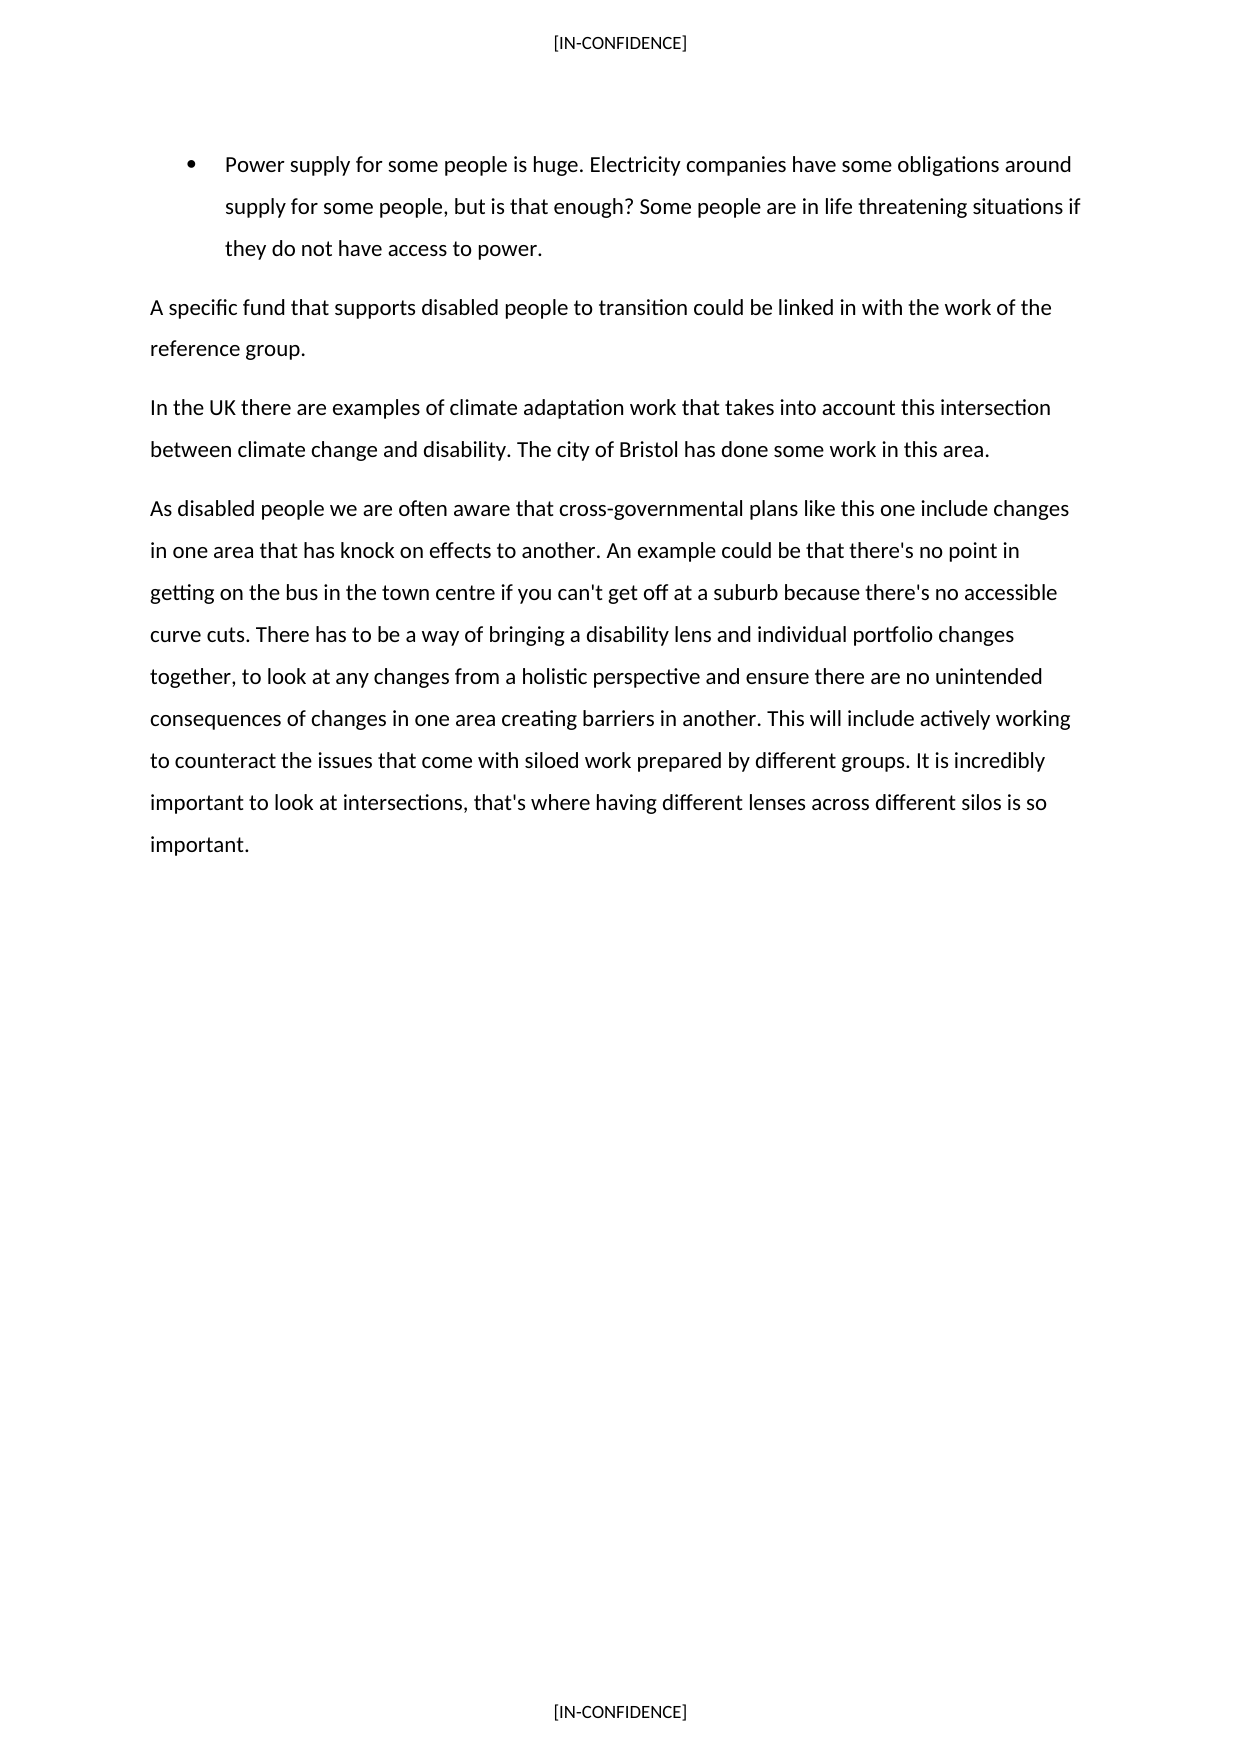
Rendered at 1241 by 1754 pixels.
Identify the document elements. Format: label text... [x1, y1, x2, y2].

text A specific fund that supports disabled people to transition could be linked in with the work of the reference group. [150, 293, 1090, 363]
text As disabled people we are often aware that cross-governmental plans like this one include changes in one area that has knock on effects to another. An example could be that there's no point in getting on the bus in the town centre if you can't get off at a suburb because there's no accessible curve cuts. There has to be a way of bringing a disability lens and individual portfolio changes together, to look at any changes from a holistic perspective and ensure there are no unintended consequences of changes in one area creating barriers in another. This will include actively working to counteract the issues that come with siloed work prepared by different groups. It is incredibly important to look at intersections, that's where having different lenses across different silos is so important. [150, 494, 1090, 858]
list Power supply for some people is huge. Electricity companies have some obligations around supply for some people, but is that enough? Some people are in life threatening situations if they do not have access to power. [187, 150, 1090, 262]
text In the UK there are examples of climate adaptation work that takes into account this intersection between climate change and disability. The city of Bristol has done some work in this area. [150, 393, 1090, 463]
